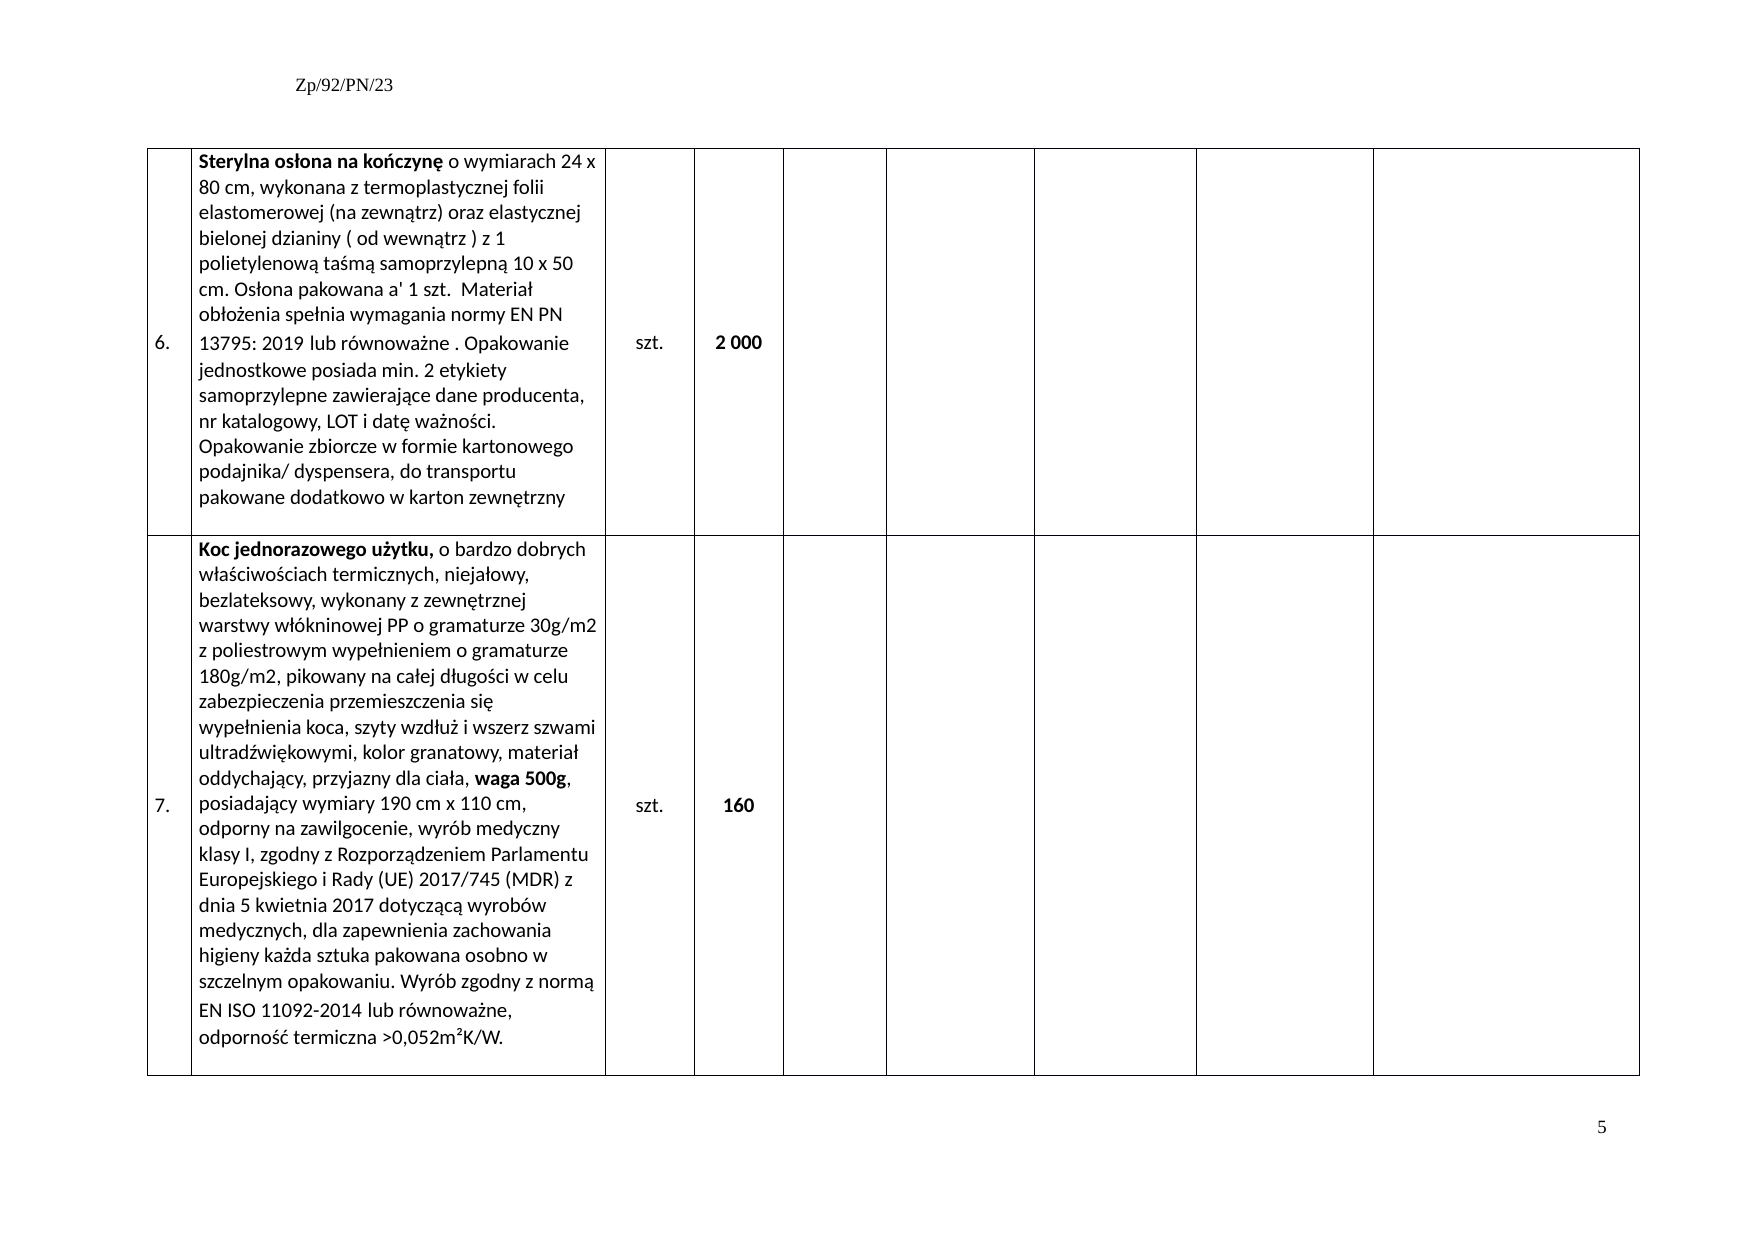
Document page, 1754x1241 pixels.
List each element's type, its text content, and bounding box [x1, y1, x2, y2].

table_cell 160 [695, 536, 783, 1075]
table_cell [1374, 536, 1639, 1075]
table_cell [1197, 149, 1373, 535]
table_cell szt. [606, 149, 694, 535]
table_cell [1197, 536, 1373, 1075]
table_cell [887, 536, 1034, 1075]
table_cell [784, 149, 886, 535]
table_cell 7. [148, 536, 191, 1075]
table_cell Sterylna osłona na kończynę o wymiarach 24 x 80 cm, wykonana z termoplastycznej folii elastomerowej (na zewnątrz) oraz elastycznej bielonej dzianiny ( od wewnątrz ) z 1 polietylenową taśmą samoprzylepną 10 x 50 cm. Osłona pakowana a' 1 szt. Materiał obłożenia spełnia wymagania normy EN PN 13795: 2019 lub równoważne . Opakowanie jednostkowe posiada min. 2 etykiety samoprzylepne zawierające dane producenta, nr katalogowy, LOT i datę ważności. Opakowanie zbiorcze w formie kartonowego podajnika/ dyspensera, do transportu pakowane dodatkowo w karton zewnętrzny [192, 149, 605, 535]
table_cell [784, 536, 886, 1075]
table_cell 6. [148, 149, 191, 535]
table_cell 2 000 [695, 149, 783, 535]
table_cell [1035, 536, 1196, 1075]
table_cell [1035, 149, 1196, 535]
table_cell [887, 149, 1034, 535]
table_cell Koc jednorazowego użytku, o bardzo dobrych właściwościach termicznych, niejałowy, bezlateksowy, wykonany z zewnętrznej warstwy włókninowej PP o gramaturze 30g/m2 z poliestrowym wypełnieniem o gramaturze 180g/m2, pikowany na całej długości w celu zabezpieczenia przemieszczenia się wypełnienia koca, szyty wzdłuż i wszerz szwami ultradźwiękowymi, kolor granatowy, materiał oddychający, przyjazny dla ciała, waga 500g, posiadający wymiary 190 cm x 110 cm, odporny na zawilgocenie, wyrób medyczny klasy I, zgodny z Rozporządzeniem Parlamentu Europejskiego i Rady (UE) 2017/745 (MDR) z dnia 5 kwietnia 2017 dotyczącą wyrobów medycznych, dla zapewnienia zachowania higieny każda sztuka pakowana osobno w szczelnym opakowaniu. Wyrób zgodny z normą EN ISO 11092-2014 lub równoważne, odporność termiczna >0,052m²K/W. [192, 536, 605, 1075]
table_cell szt. [606, 536, 694, 1075]
table_cell [1374, 149, 1639, 535]
